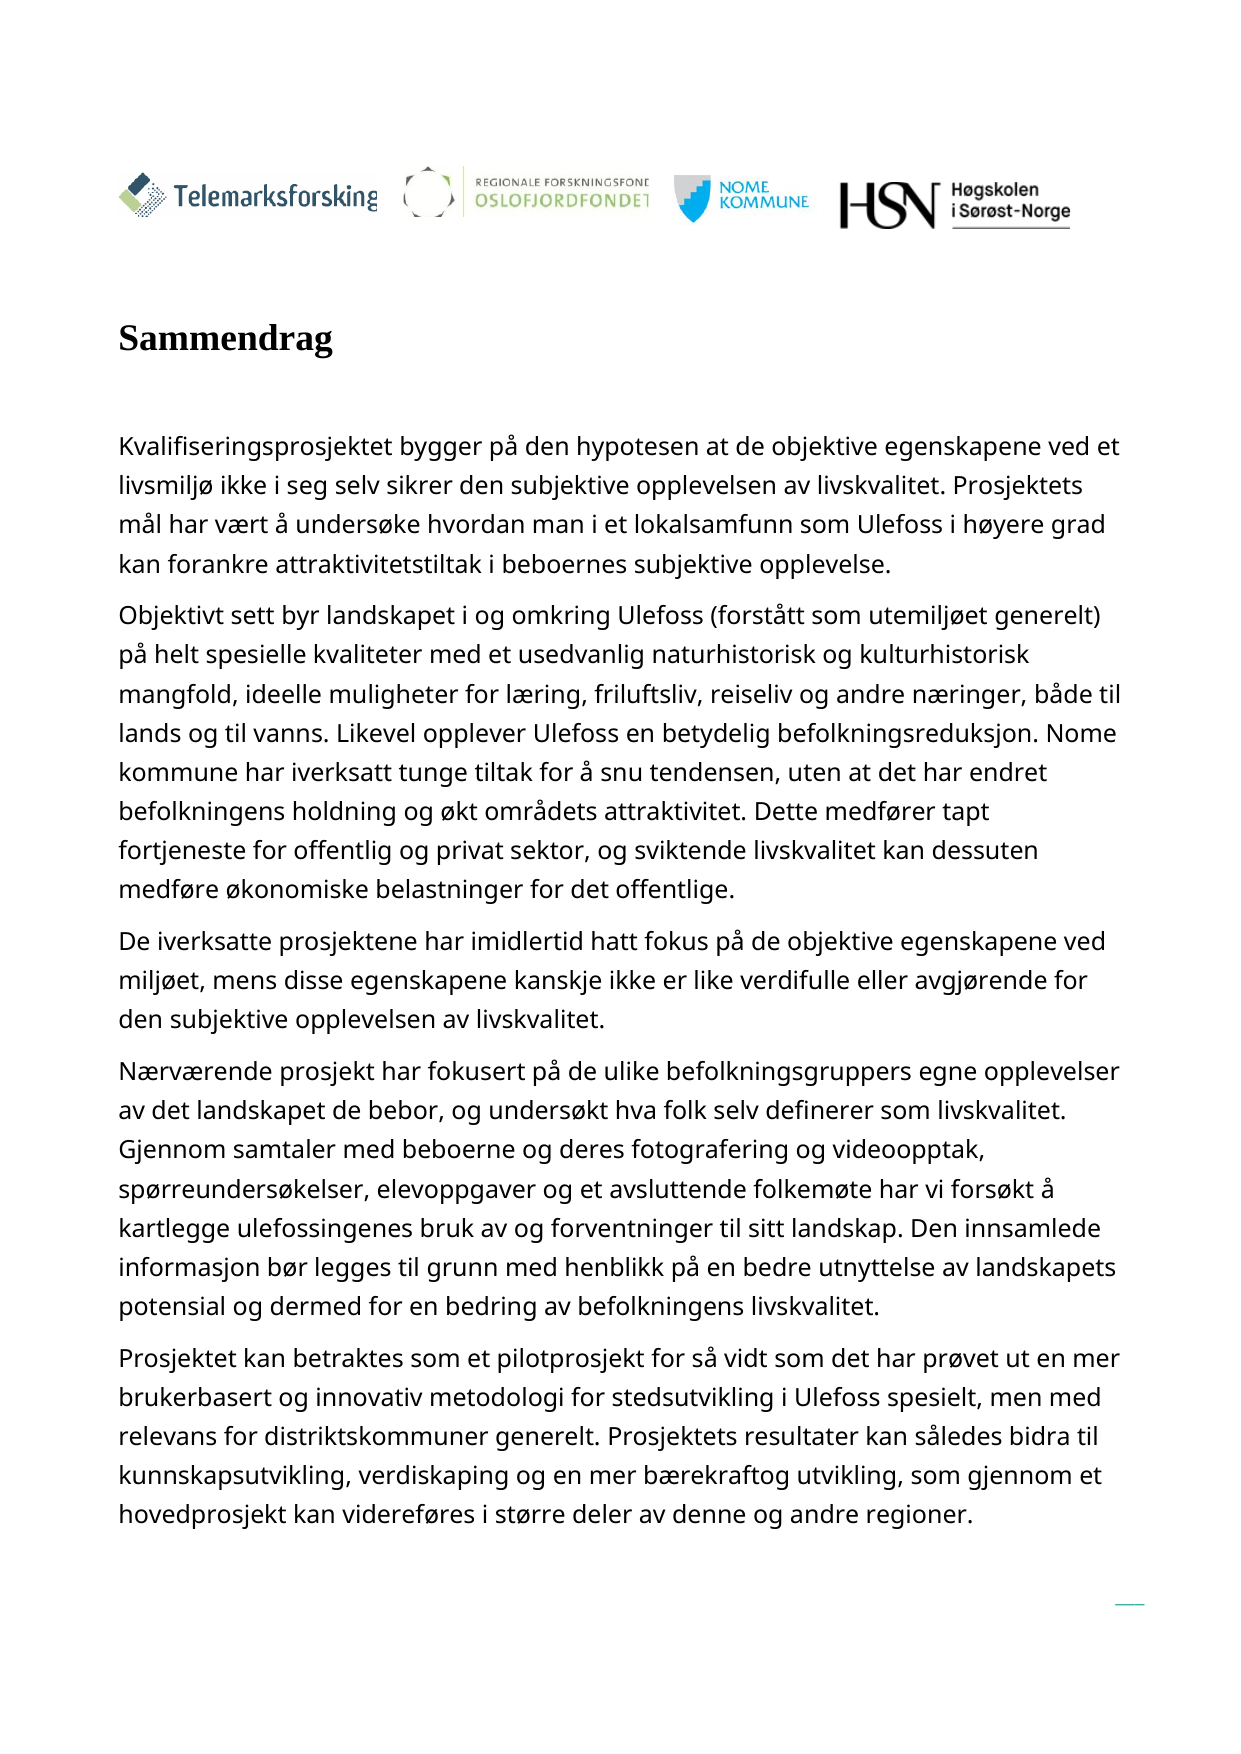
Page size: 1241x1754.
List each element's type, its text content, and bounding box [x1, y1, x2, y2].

text Kvalifiseringsprosjektet bygger på den hypotesen at de objektive egenskapene ved et livsmiljø ikke i seg selv sikrer den subjektive opplevelsen av livskvalitet. Prosjektets mål har vært å undersøke hvordan man i et lokalsamfunn som Ulefoss i høyere grad kan forankre attraktivitetstiltak i beboernes subjektive opplevelse. [118, 429, 1122, 580]
picture [663, 169, 817, 227]
picture [118, 172, 377, 217]
picture [401, 166, 648, 217]
picture [835, 182, 1077, 229]
text Prosjektet kan betraktes som et pilotprosjekt for så vidt som det har prøvet ut en mer brukerbasert og innovativ metodologi for stedsutvikling i Ulefoss spesielt, men med relevans for distriktskommuner generelt. Prosjektets resultater kan således bidra til kunnskapsutvikling, verdiskaping og en mer bærekraftog utvikling, som gjennom et hovedprosjekt kan videreføres i større deler av denne og andre regioner. [118, 1340, 1122, 1531]
text Objektivt sett byr landskapet i og omkring Ulefoss (forstått som utemiljøet generelt) på helt spesielle kvaliteter med et usedvanlig naturhistorisk og kulturhistorisk mangfold, ideelle muligheter for læring, friluftsliv, reiseliv og andre næringer, både til lands og til vanns. Likevel opplever Ulefoss en betydelig befolkningsreduksjon. Nome kommune har iverksatt tunge tiltak for å snu tendensen, uten at det har endret befolkningens holdning og økt områdets attraktivitet. Dette medfører tapt fortjeneste for offentlig og privat sektor, og sviktende livskvalitet kan dessuten medføre økonomiske belastninger for det offentlige. [118, 598, 1122, 906]
text Nærværende prosjekt har fokusert på de ulike befolkningsgruppers egne opplevelser av det landskapet de bebor, og undersøkt hva folk selv definerer som livskvalitet. Gjennom samtaler med beboerne og deres fotografering og videoopptak, spørreundersøkelser, elevoppgaver og et avsluttende folkemøte har vi forsøkt å kartlegge ulefossingenes bruk av og forventninger til sitt landskap. Den innsamlede informasjon bør legges til grunn med henblikk på en bedre utnyttelse av landskapets potensial og dermed for en bedring av befolkningens livskvalitet. [118, 1054, 1122, 1323]
text De iverksatte prosjektene har imidlertid hatt fokus på de objektive egenskapene ved miljøet, mens disse egenskapene kanskje ikke er like verdifulle eller avgjørende for den subjektive opplevelsen av livskvalitet. [118, 924, 1122, 1036]
subtitle Sammendrag [118, 315, 1122, 358]
